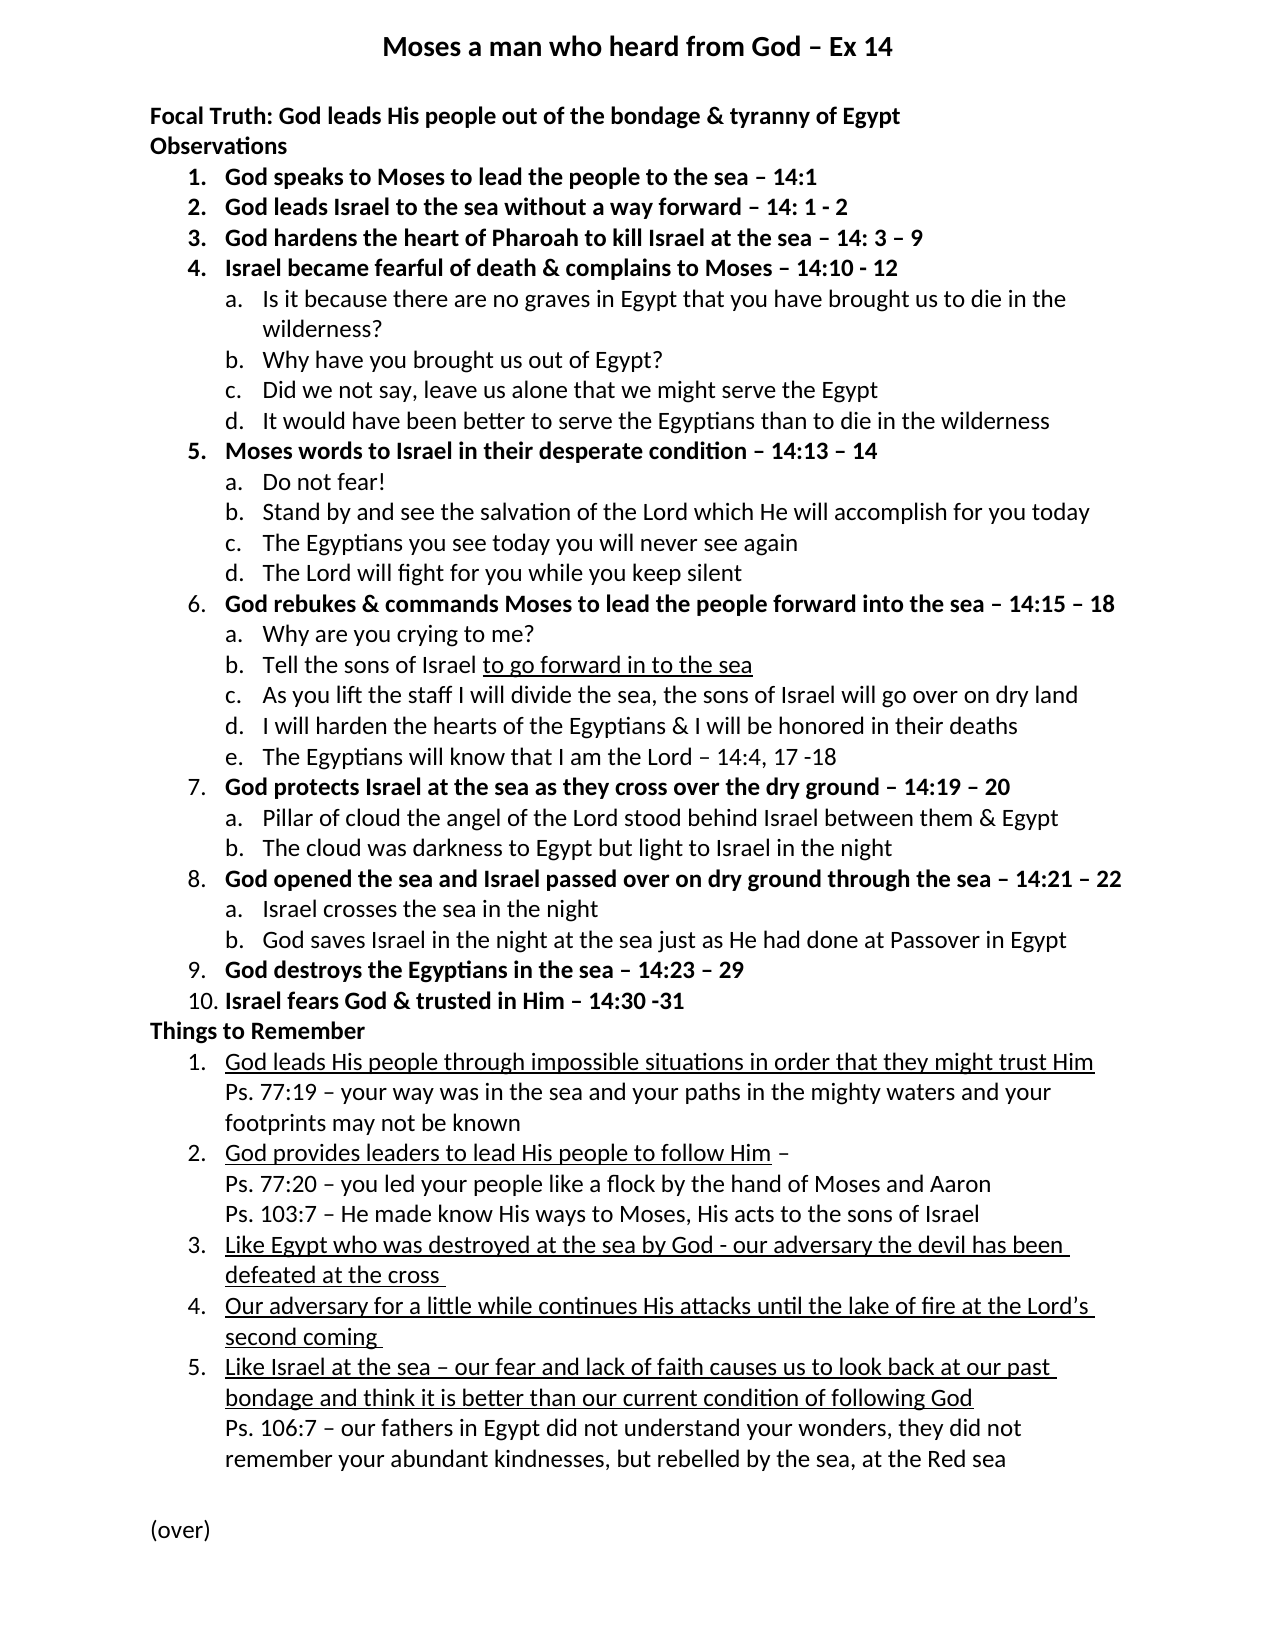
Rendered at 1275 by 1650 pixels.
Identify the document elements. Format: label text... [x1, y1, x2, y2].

list The Egyptians you see today you will never see again [225, 527, 1125, 558]
list Israel became fearful of death & complains to Moses – 14:10 - 12 [187, 252, 1125, 283]
text Observations [150, 130, 1125, 161]
list God saves Israel in the night at the sea just as He had done at Passover in Egypt [225, 924, 1125, 954]
list I will harden the hearts of the Egyptians & I will be honored in their deaths [225, 710, 1125, 741]
list Why are you crying to me? [225, 619, 1125, 649]
list Is it because there are no graves in Egypt that you have brought us to die in the wilderness? [225, 283, 1125, 344]
list God rebukes & commands Moses to lead the people forward into the sea – 14:15 – 18 [187, 588, 1125, 619]
list The Egyptians will know that I am the Lord – 14:4, 17 -18 [225, 741, 1125, 771]
list Our adversary for a little while continues His attacks until the lake of fire at the Lord’s second coming [187, 1290, 1125, 1351]
list Tell the sons of Israel to go forward in to the sea [225, 649, 1125, 680]
text Things to Remember [150, 1015, 1125, 1046]
list Like Egypt who was destroyed at the sea by God - our adversary the devil has been defeated at the cross [187, 1229, 1125, 1290]
list God provides leaders to lead His people to follow Him – [187, 1137, 1125, 1168]
list God leads His people through impossible situations in order that they might trust Him Ps. 77:19 – your way was in the sea and your paths in the mighty waters and your footprints may not be known [187, 1046, 1125, 1137]
list Israel crosses the sea in the night [225, 893, 1125, 924]
list The Lord will fight for you while you keep silent [225, 558, 1125, 588]
list As you lift the staff I will divide the sea, the sons of Israel will go over on dry land [225, 680, 1125, 710]
list God opened the sea and Israel passed over on dry ground through the sea – 14:21 – 22 [187, 863, 1125, 893]
list Why have you brought us out of Egypt? [225, 344, 1125, 374]
list God leads Israel to the sea without a way forward – 14: 1 - 2 [187, 191, 1125, 222]
list Did we not say, leave us alone that we might serve the Egypt [225, 374, 1125, 405]
list Like Israel at the sea – our fear and lack of faith causes us to look back at our past bondage and think it is better than our current condition of following God [187, 1351, 1125, 1412]
list God protects Israel at the sea as they cross over the dry ground – 14:19 – 20 [187, 771, 1125, 802]
list Israel fears God & trusted in Him – 14:30 -31 [187, 985, 1125, 1015]
list Moses words to Israel in their desperate condition – 14:13 – 14 [187, 436, 1125, 466]
list Ps. 106:7 – our fathers in Egypt did not understand your wonders, they did not remember your abundant kindnesses, but rebelled by the sea, at the Red sea [225, 1412, 1125, 1473]
list It would have been better to serve the Egyptians than to die in the wilderness [225, 405, 1125, 436]
list God destroys the Egyptians in the sea – 14:23 – 29 [187, 954, 1125, 985]
list God speaks to Moses to lead the people to the sea – 14:1 [187, 161, 1125, 191]
list Do not fear! [225, 466, 1125, 497]
list The cloud was darkness to Egypt but light to Israel in the night [225, 832, 1125, 863]
list God hardens the heart of Pharoah to kill Israel at the sea – 14: 3 – 9 [187, 222, 1125, 252]
list Stand by and see the salvation of the Lord which He will accomplish for you today [225, 497, 1125, 527]
list Ps. 103:7 – He made know His ways to Moses, His acts to the sons of Israel [225, 1198, 1125, 1229]
text Focal Truth: God leads His people out of the bondage & tyranny of Egypt [150, 100, 1125, 130]
list Ps. 77:20 – you led your people like a flock by the hand of Moses and Aaron [225, 1168, 1125, 1198]
list Pillar of cloud the angel of the Lord stood behind Israel between them & Egypt [225, 802, 1125, 832]
text Moses a man who heard from God – Ex 14 [150, 28, 1125, 64]
